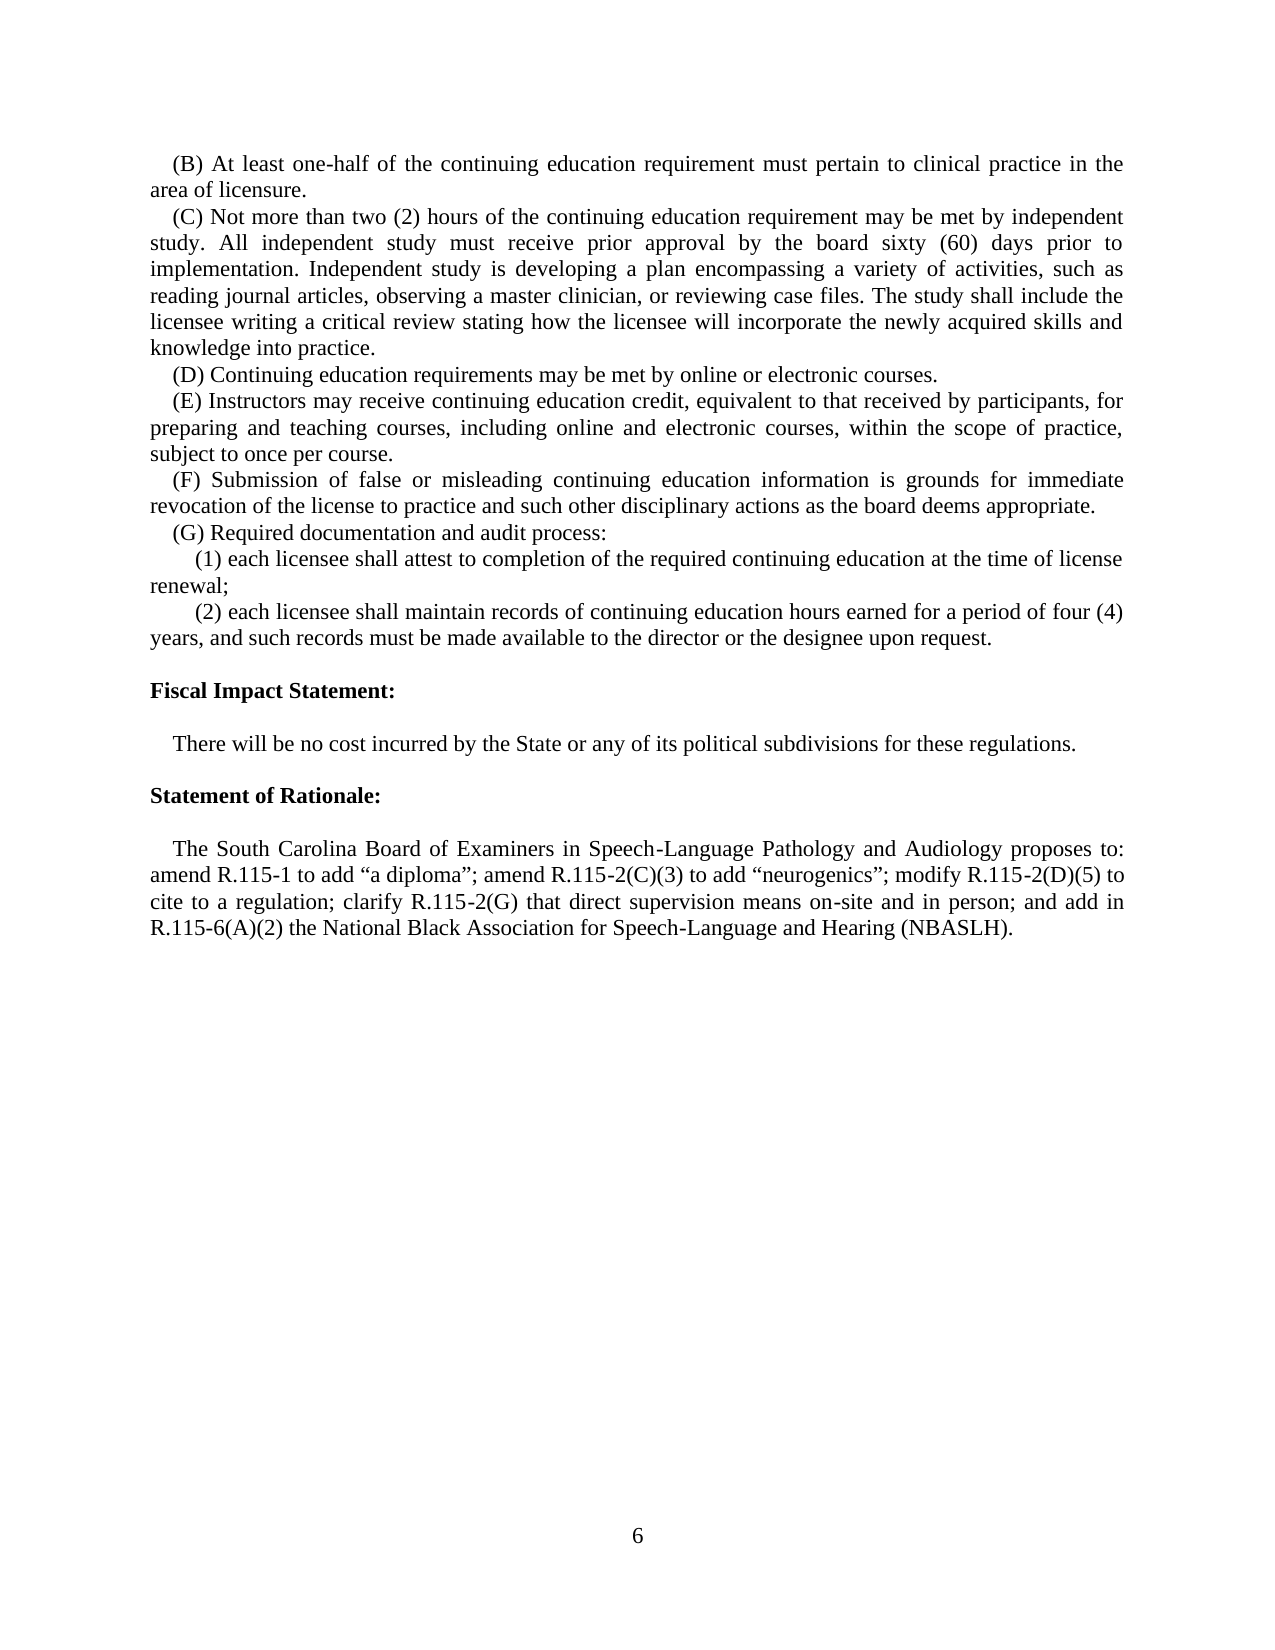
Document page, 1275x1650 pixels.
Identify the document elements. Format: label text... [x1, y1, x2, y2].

text (2) each licensee shall maintain records of continuing education hours earned for a period of four (4) years, and such records must be made available to the director or the designee upon request. [150, 598, 1125, 651]
text (F) Submission of false or misleading continuing education information is grounds for immediate revocation of the license to practice and such other disciplinary actions as the board deems appropriate. [150, 466, 1125, 519]
text (G) Required documentation and audit process: [150, 519, 1125, 545]
text The South Carolina Board of Examiners in Speech-Language Pathology and Audiology proposes to: amend R.115-1 to add “a diploma”; amend R.115-2(C)(3) to add “neurogenics”; modify R.115-2(D)(5) to cite to a regulation; clarify R.115-2(G) that direct supervision means on-site and in person; and add in R.115-6(A)(2) the National Black Association for Speech-Language and Hearing (NBASLH). [150, 835, 1125, 941]
text (B) At least one-half of the continuing education requirement must pertain to clinical practice in the area of licensure. [150, 150, 1125, 203]
text (1) each licensee shall attest to completion of the required continuing education at the time of license renewal; [150, 545, 1125, 598]
text Fiscal Impact Statement: [150, 677, 1125, 703]
text (E) Instructors may receive continuing education credit, equivalent to that received by participants, for preparing and teaching courses, including online and electronic courses, within the scope of practice, subject to once per course. [150, 387, 1125, 466]
text (D) Continuing education requirements may be met by online or electronic courses. [150, 361, 1125, 387]
text (C) Not more than two (2) hours of the continuing education requirement may be met by independent study. All independent study must receive prior approval by the board sixty (60) days prior to implementation. Independent study is developing a plan encompassing a variety of activities, such as reading journal articles, observing a master clinician, or reviewing case files. The study shall include the licensee writing a critical review stating how the licensee will incorporate the newly acquired skills and knowledge into practice. [150, 203, 1125, 361]
text There will be no cost incurred by the State or any of its political subdivisions for these regulations. [150, 730, 1125, 756]
text Statement of Rationale: [150, 782, 1125, 809]
